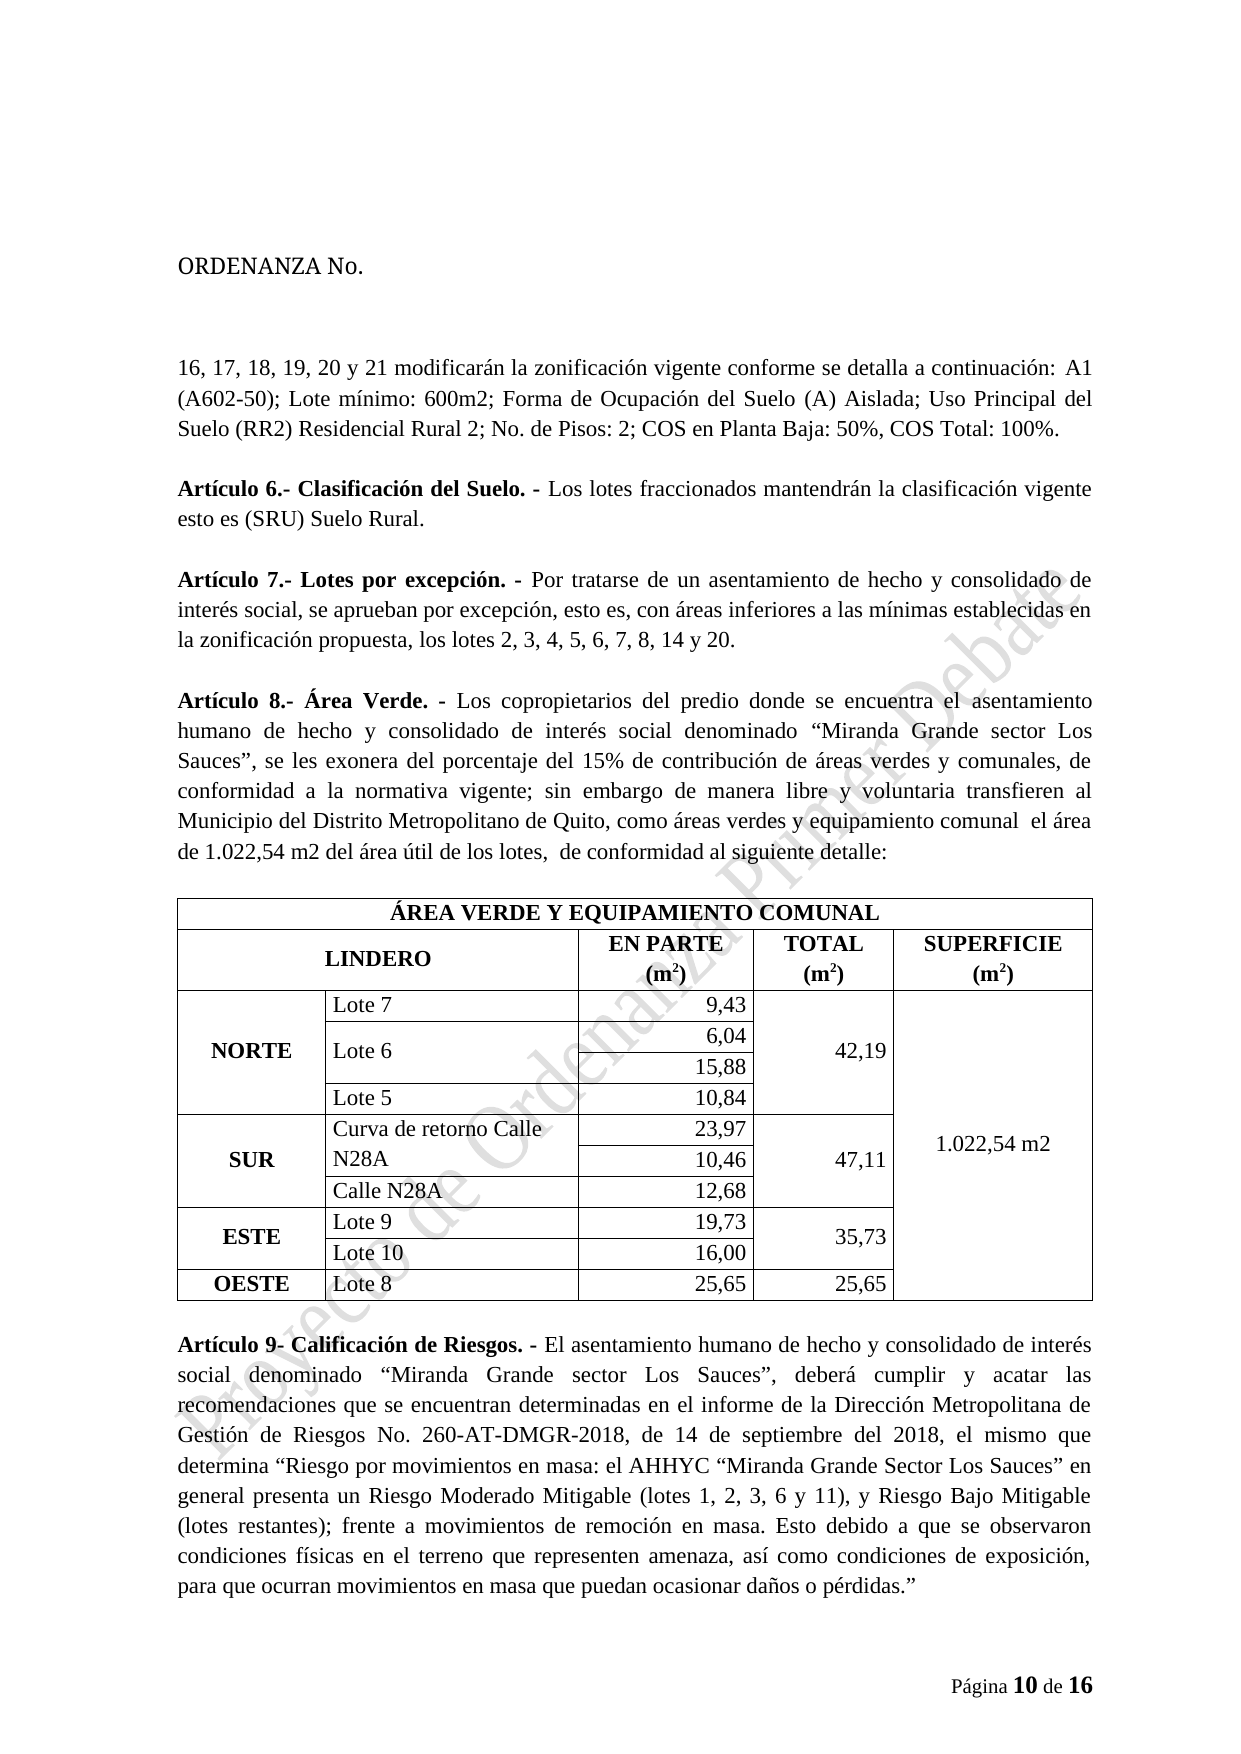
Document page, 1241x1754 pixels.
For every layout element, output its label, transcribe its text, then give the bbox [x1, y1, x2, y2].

table_cell 12,68 [579, 1177, 753, 1207]
table_cell SUPERFICIE (m2) [894, 930, 1092, 990]
table_cell EN PARTE (m2) [579, 930, 753, 990]
table_cell 42,19 [754, 991, 893, 1114]
text Artículo 8.- Área Verde. - Los copropietarios del predio donde se encuentra el asentamiento humano de hecho y consolidado de interés social denominado “Miranda Grande sector Los Sauces”, se les exonera del porcentaje del 15% de contribución de áreas verdes y comunales, de conformidad a la normativa vigente; sin embargo de manera libre y voluntaria transfieren al Municipio del Distrito Metropolitano de Quito, como áreas verdes y equipamiento comunal el área de 1.022,54 m2 del área útil de los lotes, de conformidad al siguiente detalle: [177, 687, 1093, 864]
text Artículo 9- Calificación de Riesgos. - El asentamiento humano de hecho y consolidado de interés social denominado “Miranda Grande sector Los Sauces”, deberá cumplir y acatar las recomendaciones que se encuentran determinadas en el informe de la Dirección Metropolitana de Gestión de Riesgos No. 260-AT-DMGR-2018, de 14 de septiembre del 2018, el mismo que determina “Riesgo por movimientos en masa: el AHHYC “Miranda Grande Sector Los Sauces” en general presenta un Riesgo Moderado Mitigable (lotes 1, 2, 3, 6 y 11), y Riesgo Bajo Mitigable (lotes restantes); frente a movimientos de remoción en masa. Esto debido a que se observaron condiciones físicas en el terreno que representen amenaza, así como condiciones de exposición, para que ocurran movimientos en masa que puedan ocasionar daños o pérdidas.” [177, 1331, 1093, 1599]
table_cell Lote 7 [326, 991, 578, 1021]
table_cell Lote 8 [326, 1270, 578, 1299]
text Artículo 7.- Lotes por excepción. - Por tratarse de un asentamiento de hecho y consolidado de interés social, se aprueban por excepción, esto es, con áreas inferiores a las mínimas establecidas en la zonificación propuesta, los lotes 2, 3, 4, 5, 6, 7, 8, 14 y 20. [177, 566, 1093, 653]
table_cell 23,97 [579, 1115, 753, 1145]
table_cell 10,46 [579, 1146, 753, 1176]
table_cell ESTE [178, 1208, 325, 1269]
table_cell 19,73 [579, 1208, 753, 1238]
table_cell NORTE [178, 991, 325, 1114]
table_cell 9,43 [579, 991, 753, 1021]
table_cell 6,04 [579, 1022, 753, 1052]
table_cell Lote 6 [326, 1022, 578, 1083]
table_cell TOTAL (m2) [754, 930, 893, 990]
table_cell LINDERO [178, 930, 578, 990]
table_cell Lote 5 [326, 1084, 578, 1114]
table_cell 47,11 [754, 1115, 893, 1207]
table_cell Curva de retorno Calle N28A [326, 1115, 578, 1176]
table_cell OESTE [178, 1270, 325, 1299]
table_cell 16,00 [579, 1239, 753, 1269]
table_cell SUR [178, 1115, 325, 1207]
table_cell 25,65 [579, 1270, 753, 1299]
table_cell 25,65 [754, 1270, 893, 1299]
table_cell Lote 10 [326, 1239, 578, 1269]
table_cell 1.022,54 m2 [894, 991, 1092, 1299]
table_cell Calle N28A [326, 1177, 578, 1207]
table_cell 10,84 [579, 1084, 753, 1114]
table_cell 15,88 [579, 1053, 753, 1083]
table_cell Lote 9 [326, 1208, 578, 1238]
table_cell 35,73 [754, 1208, 893, 1269]
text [177, 354, 1093, 441]
text Artículo 6.- Clasificación del Suelo. - Los lotes fraccionados mantendrán la clasificación vigente esto es (SRU) Suelo Rural. [177, 475, 1093, 532]
table_header ÁREA VERDE Y EQUIPAMIENTO COMUNAL [178, 899, 1092, 929]
